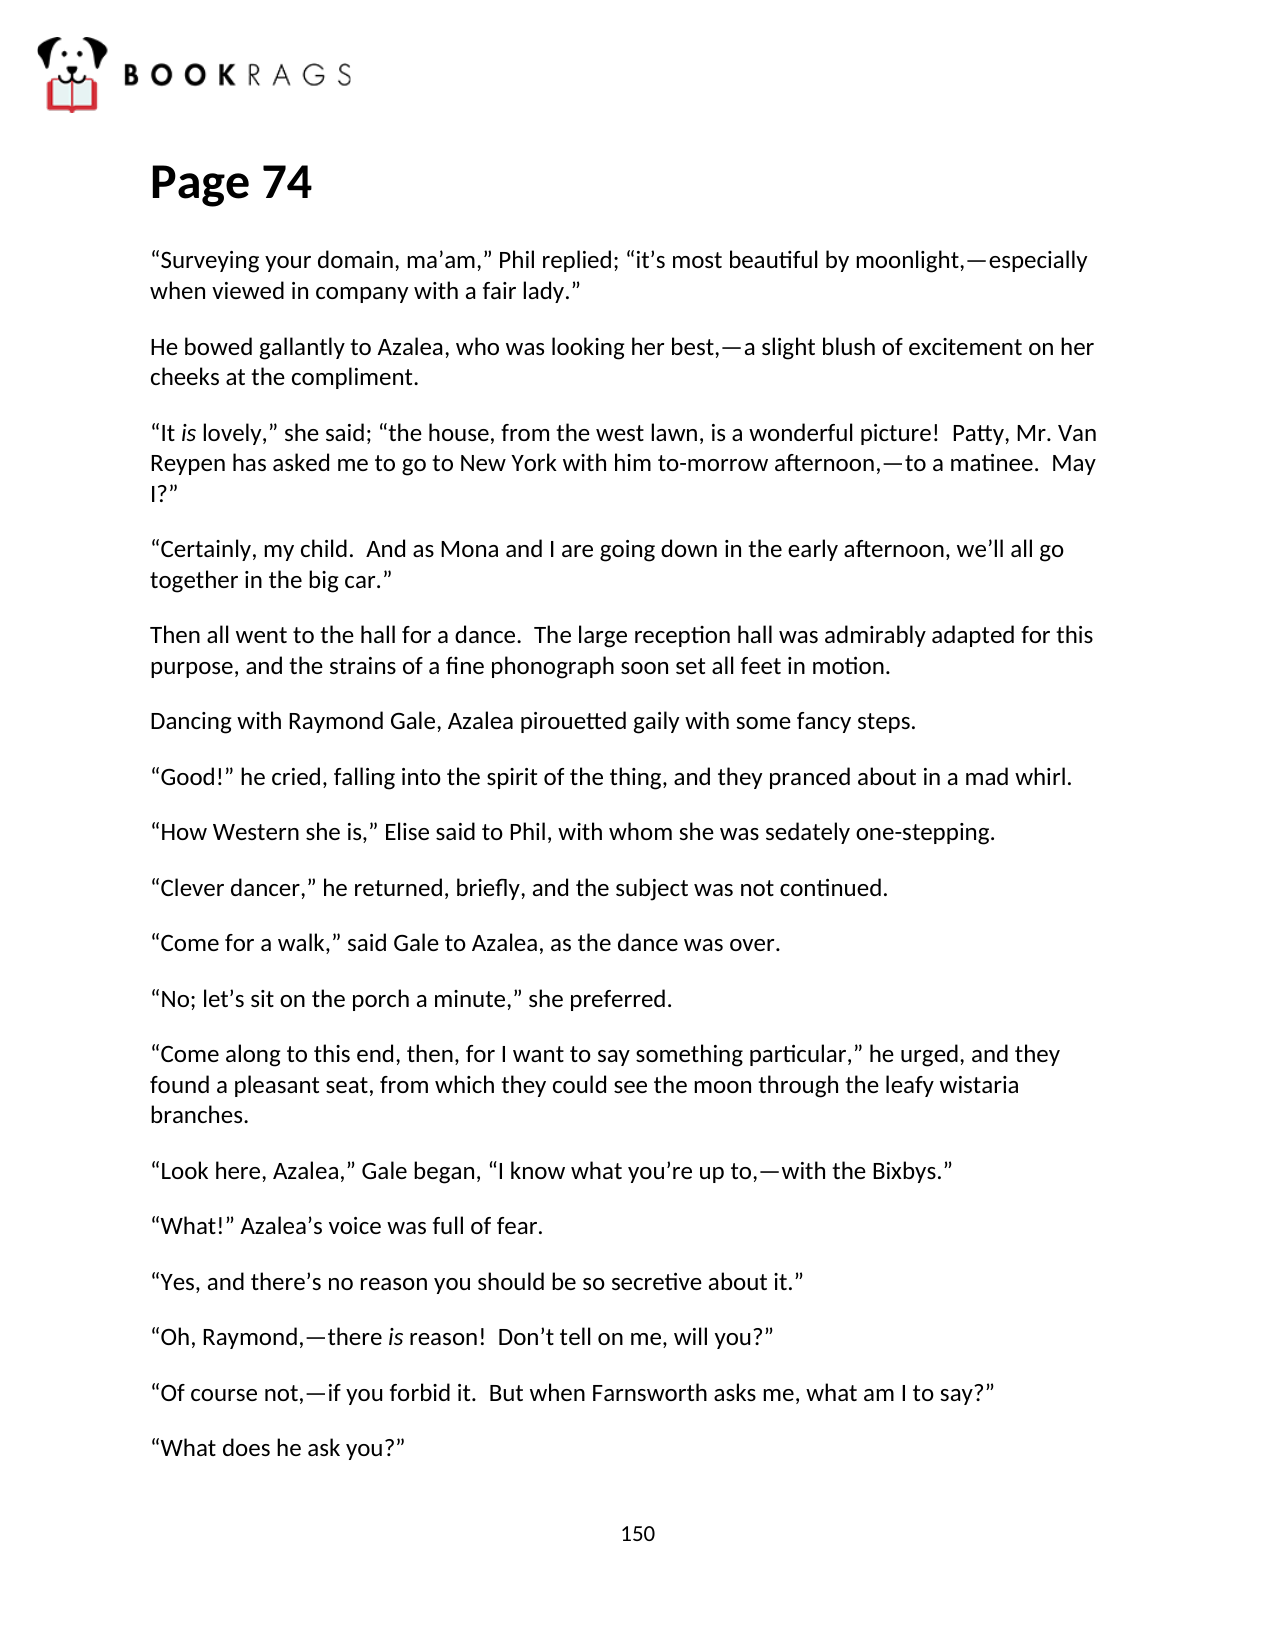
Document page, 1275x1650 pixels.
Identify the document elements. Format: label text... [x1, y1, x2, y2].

text “Clever dancer,” he returned, briefly, and the subject was not continued. [150, 872, 1125, 902]
text “Good!” he cried, falling into the spirit of the thing, and they pranced about in a mad whirl. [150, 761, 1125, 791]
text “No; let’s sit on the porch a minute,” she preferred. [150, 983, 1125, 1013]
text Then all went to the hall for a dance. The large reception hall was admirably adapted for this purpose, and the strains of a fine phonograph soon set all feet in motion. [150, 619, 1125, 680]
text “Certainly, my child. And as Mona and I are going down in the early afternoon, we’ll all go together in the big car.” [150, 533, 1125, 594]
text “How Western she is,” Elise said to Phil, with whom she was sedately one-stepping. [150, 816, 1125, 847]
text Dancing with Raymond Gale, Azalea pirouetted gaily with some fancy steps. [150, 705, 1125, 736]
text “Yes, and there’s no reason you should be so secretive about it.” [150, 1266, 1125, 1297]
text “What!” Azalea’s voice was full of fear. [150, 1211, 1125, 1241]
text “Come along to this end, then, for I want to say something particular,” he urged, and they found a pleasant seat, from which they could see the moon through the leafy wistaria branches. [150, 1038, 1125, 1130]
text “Look here, Azalea,” Gale began, “I know what you’re up to,—­with the Bixbys.” [150, 1155, 1125, 1186]
text He bowed gallantly to Azalea, who was looking her best,—­a slight blush of excitement on her cheeks at the compliment. [150, 331, 1125, 392]
text “Oh, Raymond,—­there is reason! Don’t tell on me, will you?” [150, 1322, 1125, 1352]
picture [37, 37, 351, 113]
text “Of course not,—­if you forbid it. But when Farnsworth asks me, what am I to say?” [150, 1377, 1125, 1408]
text Page 74 [150, 150, 1125, 211]
text “Come for a walk,” said Gale to Azalea, as the dance was over. [150, 927, 1125, 958]
text “Surveying your domain, ma’am,” Phil replied; “it’s most beautiful by moonlight,—­especially when viewed in company with a fair lady.” [150, 244, 1125, 306]
text “It is lovely,” she said; “the house, from the west lawn, is a wonderful picture! Patty, Mr. Van Reypen has asked me to go to New York with him to-morrow afternoon,—­to a matinee. May I?” [150, 417, 1125, 508]
text “What does he ask you?” [150, 1433, 1125, 1463]
